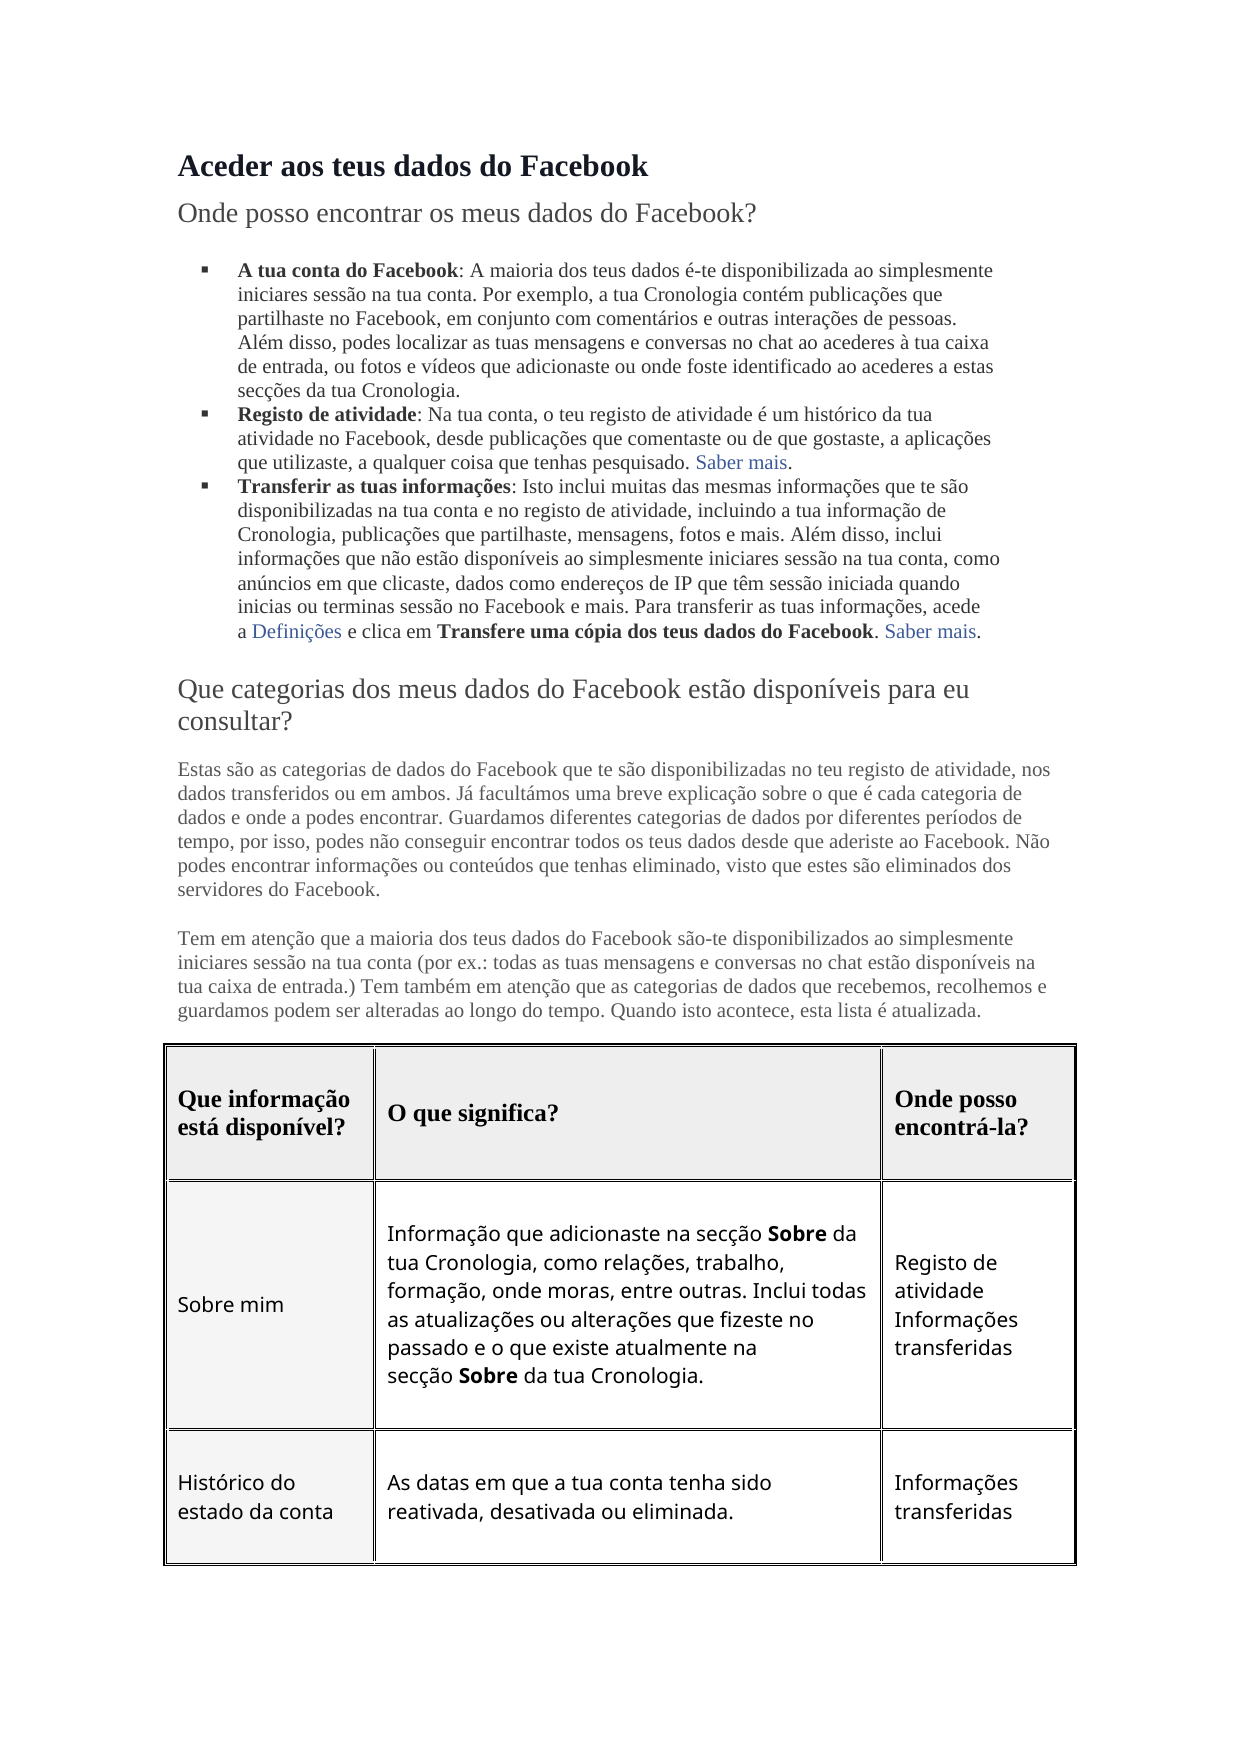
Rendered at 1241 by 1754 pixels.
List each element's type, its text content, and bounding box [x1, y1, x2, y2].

list A tua conta do Facebook: A maioria dos teus dados é-te disponibilizada ao simplesmente iniciares sessão na tua conta. Por exemplo, a tua Cronologia contém publicações que partilhaste no Facebook, em conjunto com comentários e outras interações de pessoas. Além disso, podes localizar as tuas mensagens e conversas no chat ao acederes à tua caixa de entrada, ou fotos e vídeos que adicionaste ou onde foste identificado ao acederes a estas secções da tua Cronologia. [200, 258, 1003, 402]
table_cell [882, 1428, 1076, 1563]
table_header O que significa? [375, 1047, 882, 1179]
table_cell Histórico do estado da conta [165, 1428, 374, 1563]
text Aceder aos teus dados do Facebook [177, 148, 1063, 183]
table_cell Sobre mim [165, 1179, 374, 1428]
text Estas são as categorias de dados do Facebook que te são disponibilizadas no teu registo de atividade, nos dados transferidos ou em ambos. Já facultámos uma breve explicação sobre o que é cada categoria de dados e onde a podes encontrar. Guardamos diferentes categorias de dados por diferentes períodos de tempo, por isso, podes não conseguir encontrar todos os teus dados desde que aderiste ao Facebook. Não podes encontrar informações ou conteúdos que tenhas eliminado, visto que estes são eliminados dos servidores do Facebook. [177, 757, 1063, 901]
table_cell Informação que adicionaste na secção Sobre da tua Cronologia, como relações, trabalho, formação, onde moras, entre outras. Inclui todas as atualizações ou alterações que fizeste no passado e o que existe atualmente na secção Sobre da tua Cronologia. [376, 1182, 880, 1428]
table_cell As datas em que a tua conta tenha sido reativada, desativada ou eliminada. [375, 1431, 882, 1563]
table_cell Registo de atividade Informações transferidas [882, 1179, 1076, 1428]
text Onde posso encontrar os meus dados do Facebook? [177, 196, 1063, 228]
list Transferir as tuas informações: Isto inclui muitas das mesmas informações que te são disponibilizadas na tua conta e no registo de atividade, incluindo a tua informação de Cronologia, publicações que partilhaste, mensagens, fotos e mais. Além disso, inclui informações que não estão disponíveis ao simplesmente iniciares sessão na tua conta, como anúncios em que clicaste, dados como endereços de IP que têm sessão iniciada quando inicias ou terminas sessão no Facebook e mais. Para transferir as tuas informações, acede a Definições e clica em Transfere uma cópia dos teus dados do Facebook. Saber mais. [200, 474, 1003, 643]
table_header Que informação está disponível? [167, 1047, 374, 1179]
text Tem em atenção que a maioria dos teus dados do Facebook são-te disponibilizados ao simplesmente iniciares sessão na tua conta (por ex.: todas as tuas mensagens e conversas no chat estão disponíveis na tua caixa de entrada.) Tem também em atenção que as categorias de dados que recebemos, recolhemos e guardamos podem ser alteradas ao longo do tempo. Quando isto acontece, esta lista é atualizada. [177, 926, 1063, 1022]
text Que categorias dos meus dados do Facebook estão disponíveis para eu consultar? [177, 672, 1063, 737]
list Registo de atividade: Na tua conta, o teu registo de atividade é um histórico da tua atividade no Facebook, desde publicações que comentaste ou de que gostaste, a aplicações que utilizaste, a qualquer coisa que tenhas pesquisado. Saber mais. [200, 402, 1003, 474]
table_header Onde posso encontrá-la? [882, 1047, 1074, 1179]
